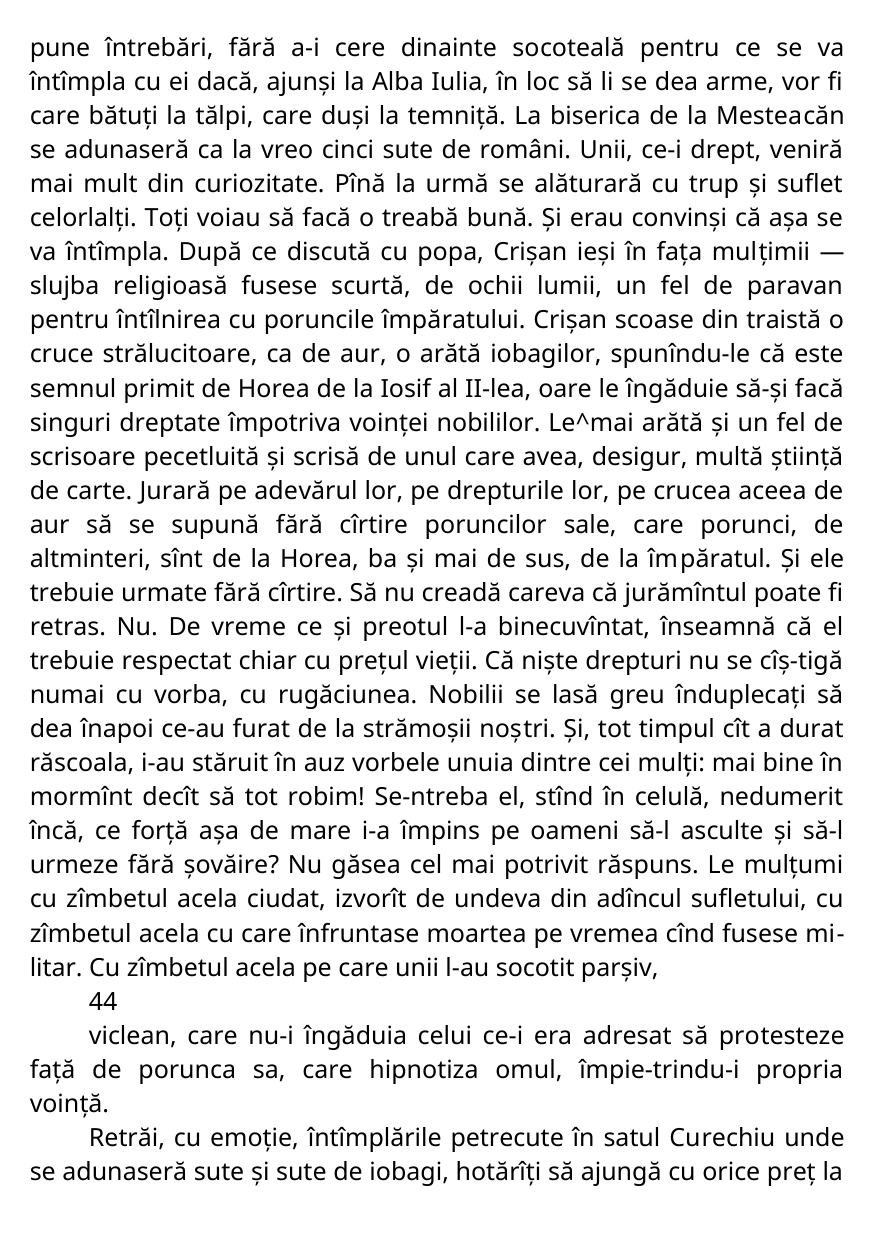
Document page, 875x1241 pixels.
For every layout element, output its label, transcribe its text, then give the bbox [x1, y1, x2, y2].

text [29, 1119, 844, 1188]
text 45 [29, 983, 844, 1017]
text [29, 29, 844, 983]
text viclean, care nu-i îngăduia celui ce-i era adresat să protesteze faţă de porunca sa, care hipnotiza omul, împie-trindu-i propria voinţă. [29, 1017, 844, 1119]
